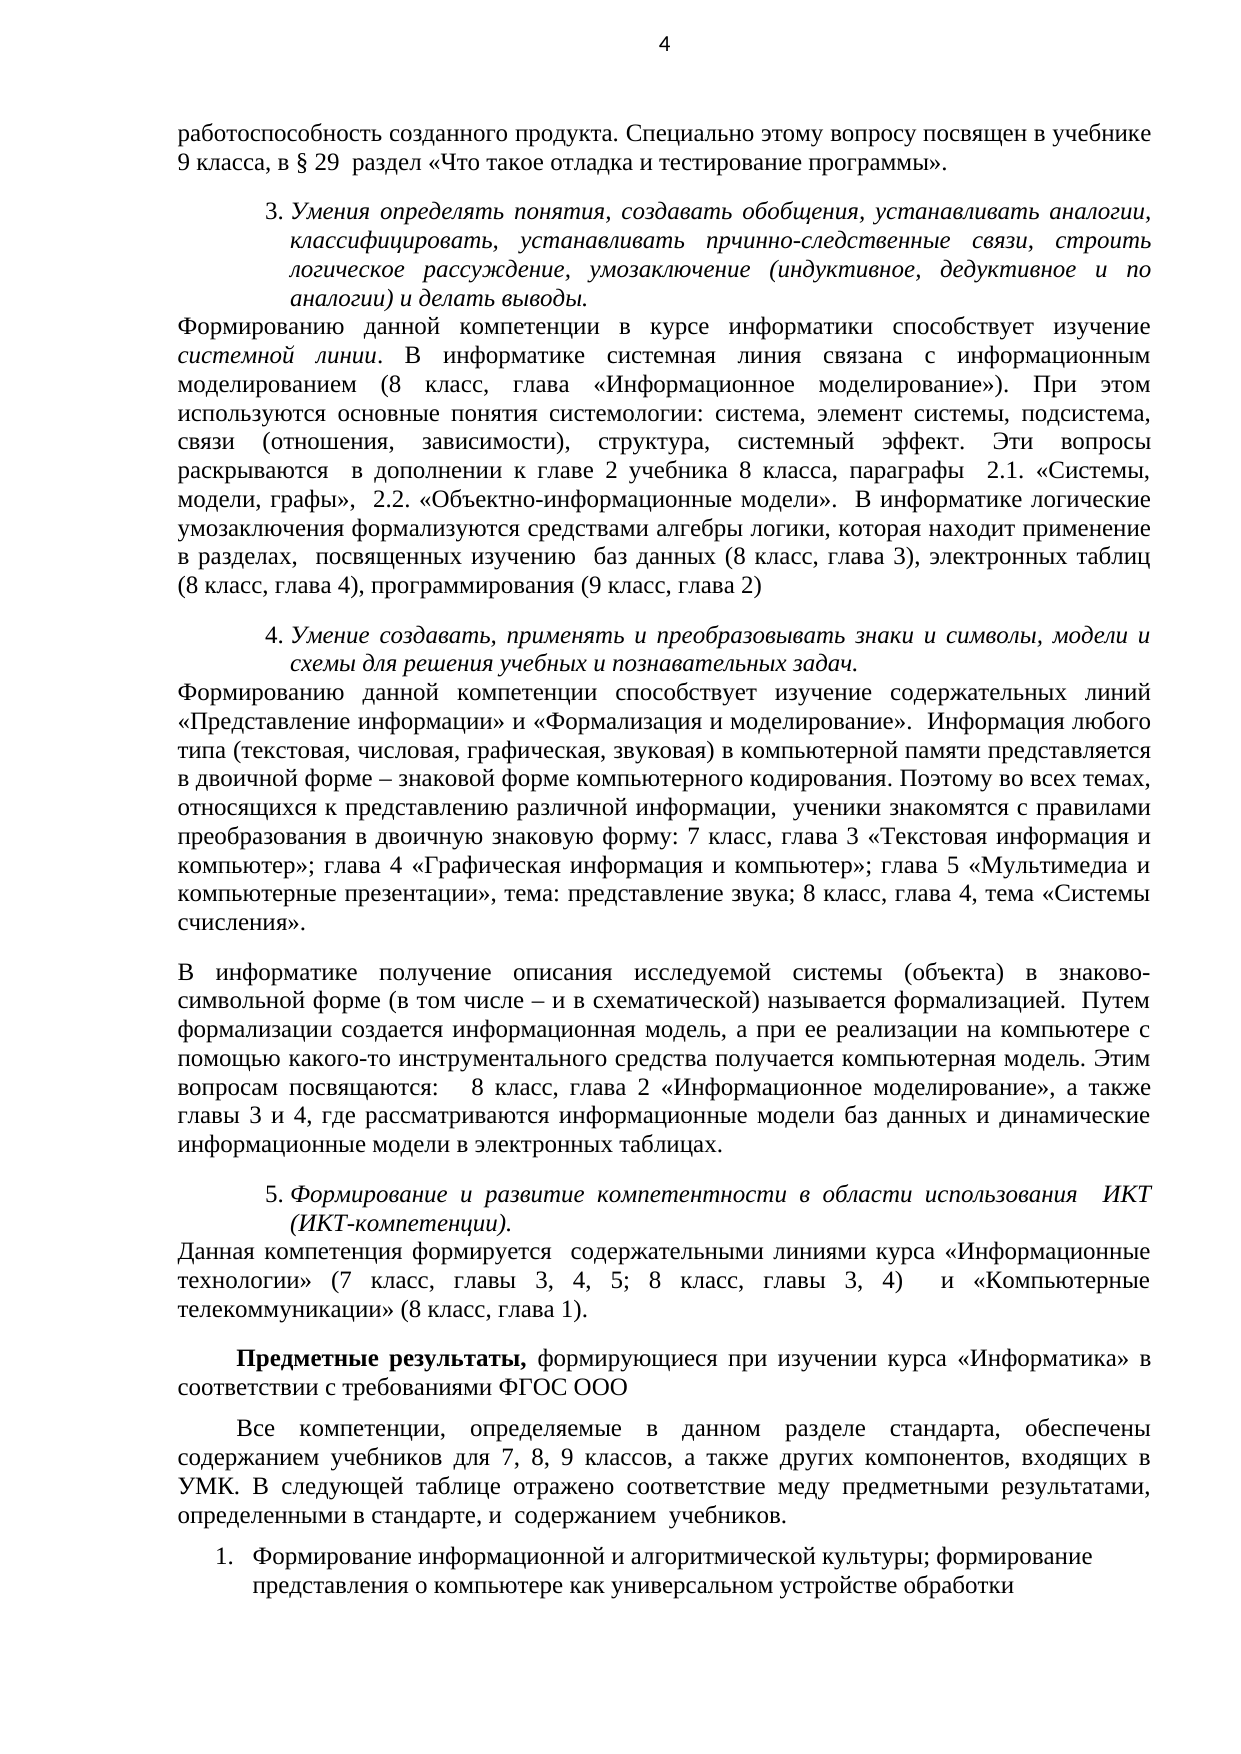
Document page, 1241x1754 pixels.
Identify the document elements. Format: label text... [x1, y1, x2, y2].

list Умения определять понятия, создавать обобщения, устанавливать аналогии, классифицировать, устанавливать прчинно-следственные связи, строить логическое рассуждение, умозаключение (индуктивное, дедуктивное и по аналогии) и делать выводы. [265, 196, 1152, 311]
text Предметные результаты, формирующиеся при изучении курса «Информатика» в соответствии с требованиями ФГОС ООО [177, 1343, 1152, 1401]
list Формирование и развитие компетентности в области использования ИКТ (ИКТ-компетенции). [265, 1179, 1152, 1236]
text Все компетенции, определяемые в данном разделе стандарта, обеспечены содержанием учебников для 7, 8, 9 классов, а также других компонентов, входящих в УМК. В следующей таблице отражено соответствие меду предметными результатами, определенными в стандарте, и содержанием учебников. [177, 1413, 1152, 1528]
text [177, 118, 1152, 176]
text Формированию данной компетенции в курсе информатики способствует изучение системной линии. В информатике системная линия связана с информационным моделированием (8 класс, глава «Информационное моделирование»). При этом используются основные понятия системологии: система, элемент системы, подсистема, связи (отношения, зависимости), структура, системный эффект. Эти вопросы раскрываются в дополнении к главе 2 учебника 8 класса, параграфы 2.1. «Системы, модели, графы», 2.2. «Объектно-информационные модели». В информатике логические умозаключения формализуются средствами алгебры логики, которая находит применение в разделах, посвященных изучению баз данных (8 класс, глава 3), электронных таблиц (8 класс, глава 4), программирования (9 класс, глава 2) [177, 311, 1152, 599]
text Данная компетенция формируется содержательными линиями курса «Информационные технологии» (7 класс, главы 3, 4, 5; 8 класс, главы 3, 4) и «Компьютерные телекоммуникации» (8 класс, глава 1). [177, 1236, 1152, 1323]
list Умение создавать, применять и преобразовывать знаки и символы, модели и схемы для решения учебных и познавательных задач. [265, 620, 1152, 677]
text Формированию данной компетенции способствует изучение содержательных линий «Представление информации» и «Формализация и моделирование». Информация любого типа (текстовая, числовая, графическая, звуковая) в компьютерной памяти представляется в двоичной форме – знаковой форме компьютерного кодирования. Поэтому во всех темах, относящихся к представлению различной информации, ученики знакомятся с правилами преобразования в двоичную знаковую форму: 7 класс, глава 3 «Текстовая информация и компьютер»; глава 4 «Графическая информация и компьютер»; глава 5 «Мультимедиа и компьютерные презентации», тема: представление звука; 8 класс, глава 4, тема «Системы счисления». [177, 677, 1152, 936]
text В информатике получение описания исследуемой системы (объекта) в знаково-символьной форме (в том числе – и в схематической) называется формализацией. Путем формализации создается информационная модель, а при ее реализации на компьютере с помощью какого-то инструментального средства получается компьютерная модель. Этим вопросам посвящаются: 8 класс, глава 2 «Информационное моделирование», а также главы 3 и 4, где рассматриваются информационные модели баз данных и динамические информационные модели в электронных таблицах. [177, 957, 1152, 1158]
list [215, 1541, 1152, 1598]
